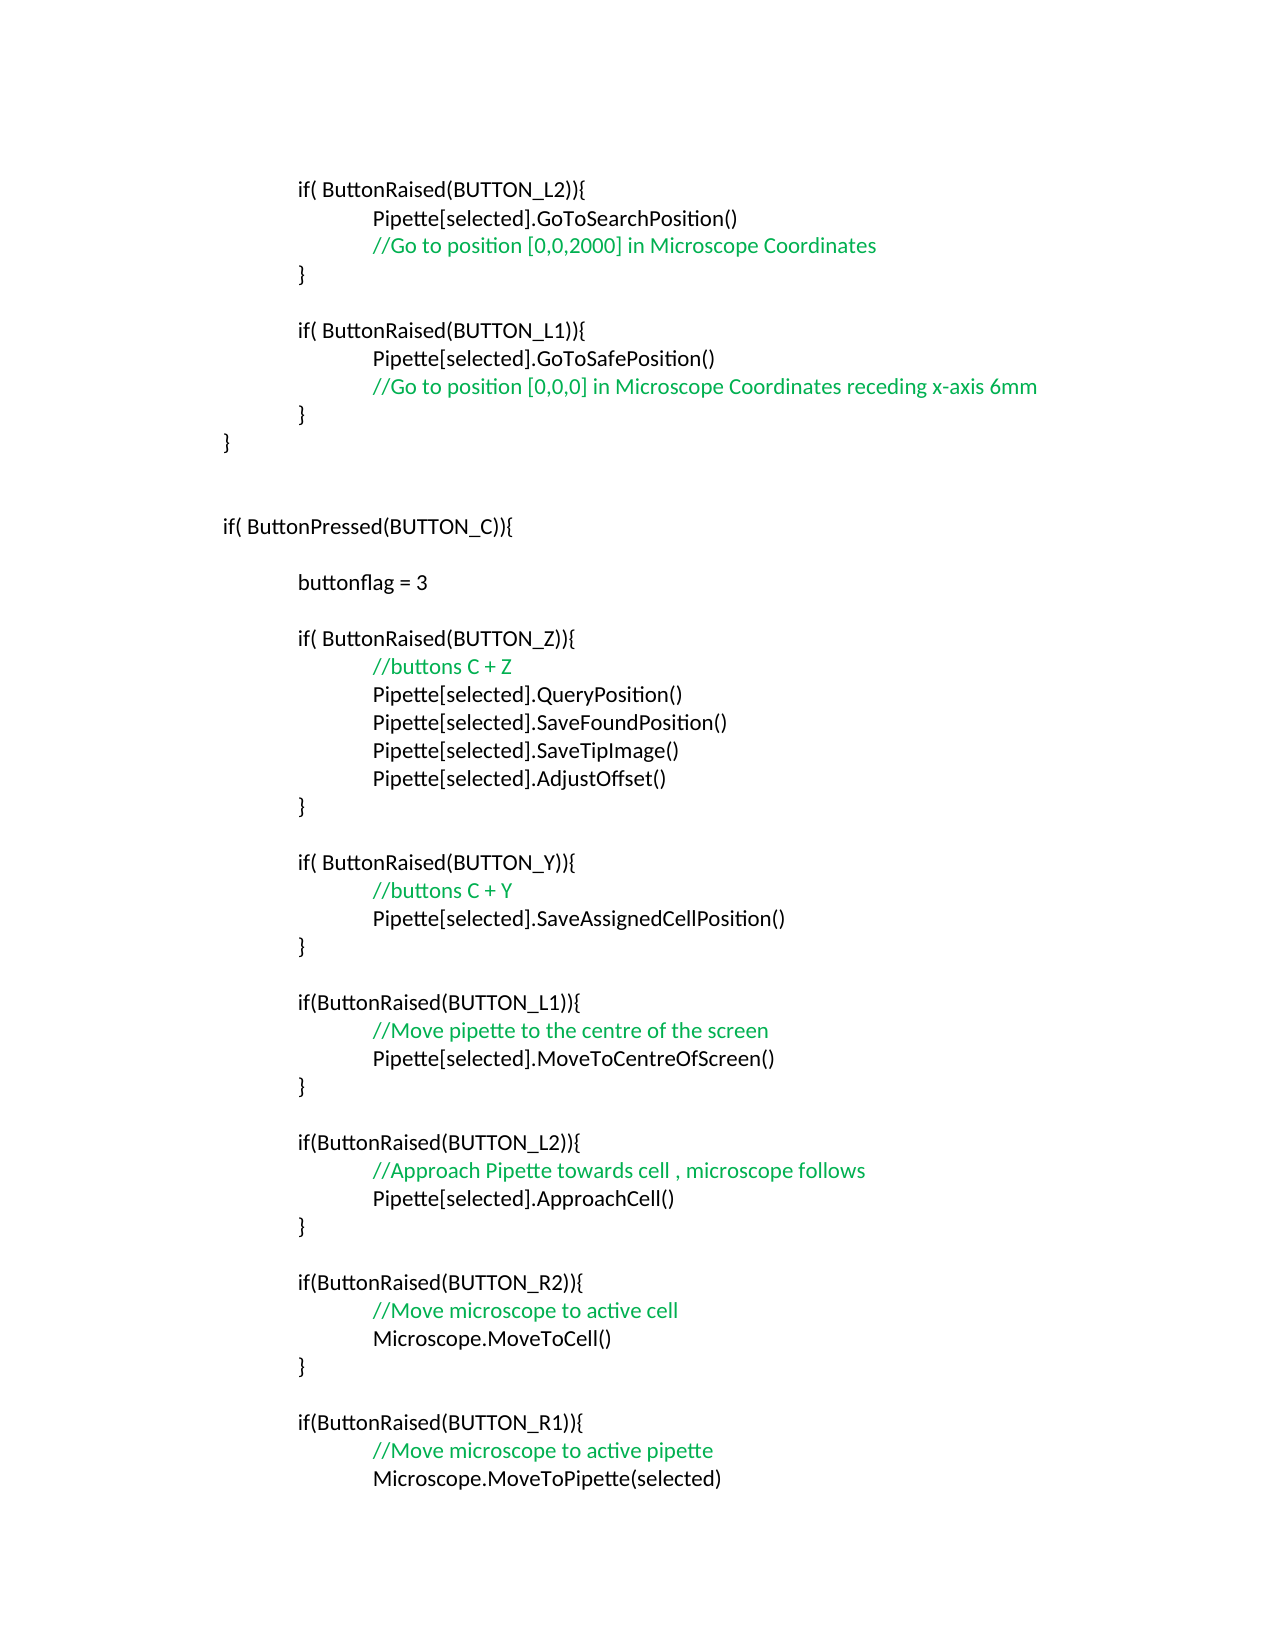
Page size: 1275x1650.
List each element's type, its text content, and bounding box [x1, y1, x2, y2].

text if( ButtonPressed(BUTTON_C)){ [148, 512, 1127, 540]
text Pipette[selected].SaveTipImage() [148, 736, 1127, 764]
text //Move microscope to active cell [298, 1296, 1127, 1324]
text //Move pipette to the centre of the screen [298, 1016, 1127, 1044]
text Pipette[selected].GoToSearchPosition() [148, 204, 1127, 232]
text Pipette[selected].SaveAssignedCellPosition() [148, 904, 1127, 932]
text } [148, 1352, 1127, 1381]
text Pipette[selected].AdjustOffset() [148, 764, 1127, 792]
text } [148, 428, 1127, 456]
text if(ButtonRaised(BUTTON_R1)){ [148, 1408, 1127, 1437]
text if( ButtonRaised(BUTTON_Z)){ [148, 624, 1127, 652]
text if(ButtonRaised(BUTTON_R2)){ [148, 1268, 1127, 1296]
text } [148, 260, 1127, 288]
text if( ButtonRaised(BUTTON_L1)){ [148, 316, 1127, 344]
text if( ButtonRaised(BUTTON_L2)){ [148, 176, 1127, 204]
text //buttons C + Y [298, 876, 1127, 904]
text Pipette[selected].MoveToCentreOfScreen() [148, 1044, 1127, 1072]
text //Move microscope to active pipette [298, 1437, 1127, 1464]
text if(ButtonRaised(BUTTON_L2)){ [148, 1128, 1127, 1156]
text Pipette[selected].SaveFoundPosition() [148, 708, 1127, 736]
text //buttons C + Z [298, 652, 1127, 680]
text buttonflag = 3 [148, 568, 1127, 596]
text //Approach Pipette towards cell , microscope follows [373, 1156, 1127, 1184]
text Pipette[selected].QueryPosition() [148, 680, 1127, 708]
text if(ButtonRaised(BUTTON_L1)){ [148, 988, 1127, 1016]
text //Go to position [0,0,0] in Microscope Coordinates receding x-axis 6mm [298, 372, 1127, 400]
text } [148, 792, 1127, 820]
text } [148, 932, 1127, 960]
text Pipette[selected].GoToSafePosition() [148, 344, 1127, 372]
text Microscope.MoveToPipette(selected) [148, 1464, 1127, 1493]
text Microscope.MoveToCell() [148, 1324, 1127, 1352]
text Pipette[selected].ApproachCell() [148, 1184, 1127, 1212]
text } [148, 1072, 1127, 1100]
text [298, 232, 1127, 260]
text if( ButtonRaised(BUTTON_Y)){ [148, 848, 1127, 876]
text } [148, 1212, 1127, 1240]
text } [148, 400, 1127, 428]
